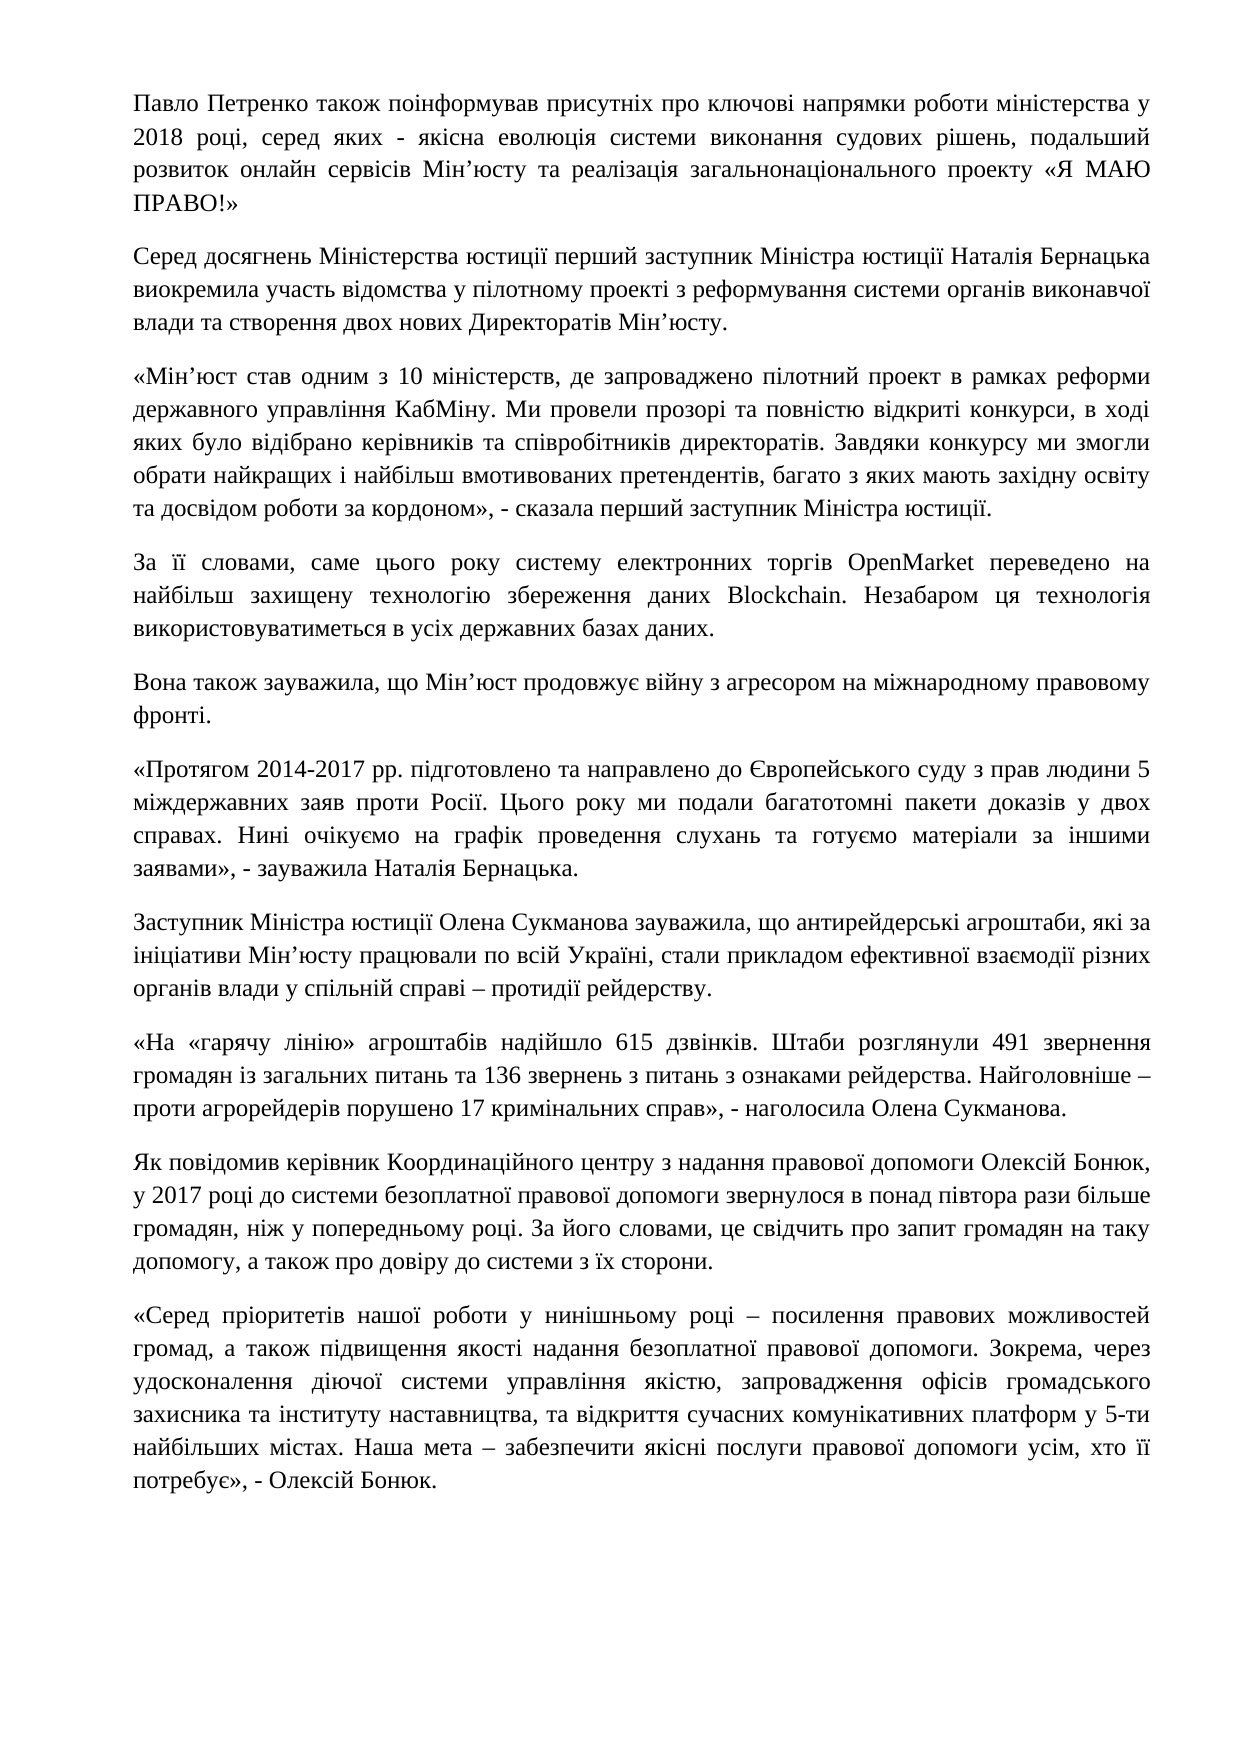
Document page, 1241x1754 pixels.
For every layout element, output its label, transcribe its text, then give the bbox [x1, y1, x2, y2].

text «На «гарячу лінію» агроштабів надійшло 615 дзвінків. Штаби розглянули 491 звернення громадян із загальних питань та 136 звернень з питань з ознаками рейдерства. Найголовніше – проти агрорейдерів порушено 17 кримінальних справ», - наголосила Олена Сукманова. [133, 1027, 1152, 1122]
text Як повідомив керівник Координаційного центру з надання правової допомоги Олексій Бонюк, у 2017 році до системи безоплатної правової допомоги звернулося в понад півтора рази більше громадян, ніж у попередньому році. За його словами, це свідчить про запит громадян на таку допомогу, а також про довіру до системи з їх сторони. [133, 1147, 1152, 1274]
text Вона також зауважила, що Мін’юст продовжує війну з агресором на міжнародному правовому фронті. [133, 667, 1152, 729]
text «Серед пріоритетів нашої роботи у нинішньому році – посилення правових можливостей громад, а також підвищення якості надання безоплатної правової допомоги. Зокрема, через удосконалення діючої системи управління якістю, запровадження офісів громадського захисника та інституту наставництва, та відкриття сучасних комунікативних платформ у 5-ти найбільших містах. Наша мета – забезпечити якісні послуги правової допомоги усім, хто її потребує», - Олексій Бонюк. [133, 1300, 1152, 1493]
text «Мін’юст став одним з 10 міністерств, де запроваджено пілотний проект в рамках реформи державного управління КабМіну. Ми провели прозорі та повністю відкриті конкурси, в ході яких було відібрано керівників та співробітників директоратів. Завдяки конкурсу ми змогли обрати найкращих і найбільш вмотивованих претендентів, багато з яких мають західну освіту та досвідом роботи за кордоном», - сказала перший заступник Міністра юстиції. [133, 361, 1152, 522]
text Серед досягнень Міністерства юстиції перший заступник Міністра юстиції Наталія Бернацька виокремила участь відомства у пілотному проекті з реформування системи органів виконавчої влади та створення двох нових Директоратів Мін’юсту. [133, 241, 1152, 336]
text Заступник Міністра юстиції Олена Сукманова зауважила, що антирейдерські агроштаби, які за ініціативи Мін’юсту працювали по всій Україні, стали прикладом ефективної взаємодії різних органів влади у спільній справі – протидії рейдерству. [133, 907, 1152, 1002]
text Павло Петренко також поінформував присутніх про ключові напрямки роботи міністерства у 2018 році, серед яких - якісна еволюція системи виконання судових рішень, подальший розвиток онлайн сервісів Мін’юсту та реалізація загальнонаціонального проекту «Я МАЮ ПРАВО!» [133, 88, 1152, 216]
text За її словами, саме цього року систему електронних торгів OpenMarket переведено на найбільш захищену технологію збереження даних Blockchain. Незабаром ця технологія використовуватиметься в усіх державних базах даних. [133, 547, 1152, 642]
text «Протягом 2014-2017 рр. підготовлено та направлено до Європейського суду з прав людини 5 міждержавних заяв проти Росії. Цього року ми подали багатотомні пакети доказів у двох справах. Нині очікуємо на графік проведення слухань та готуємо матеріали за іншими заявами», - зауважила Наталія Бернацька. [133, 754, 1152, 882]
